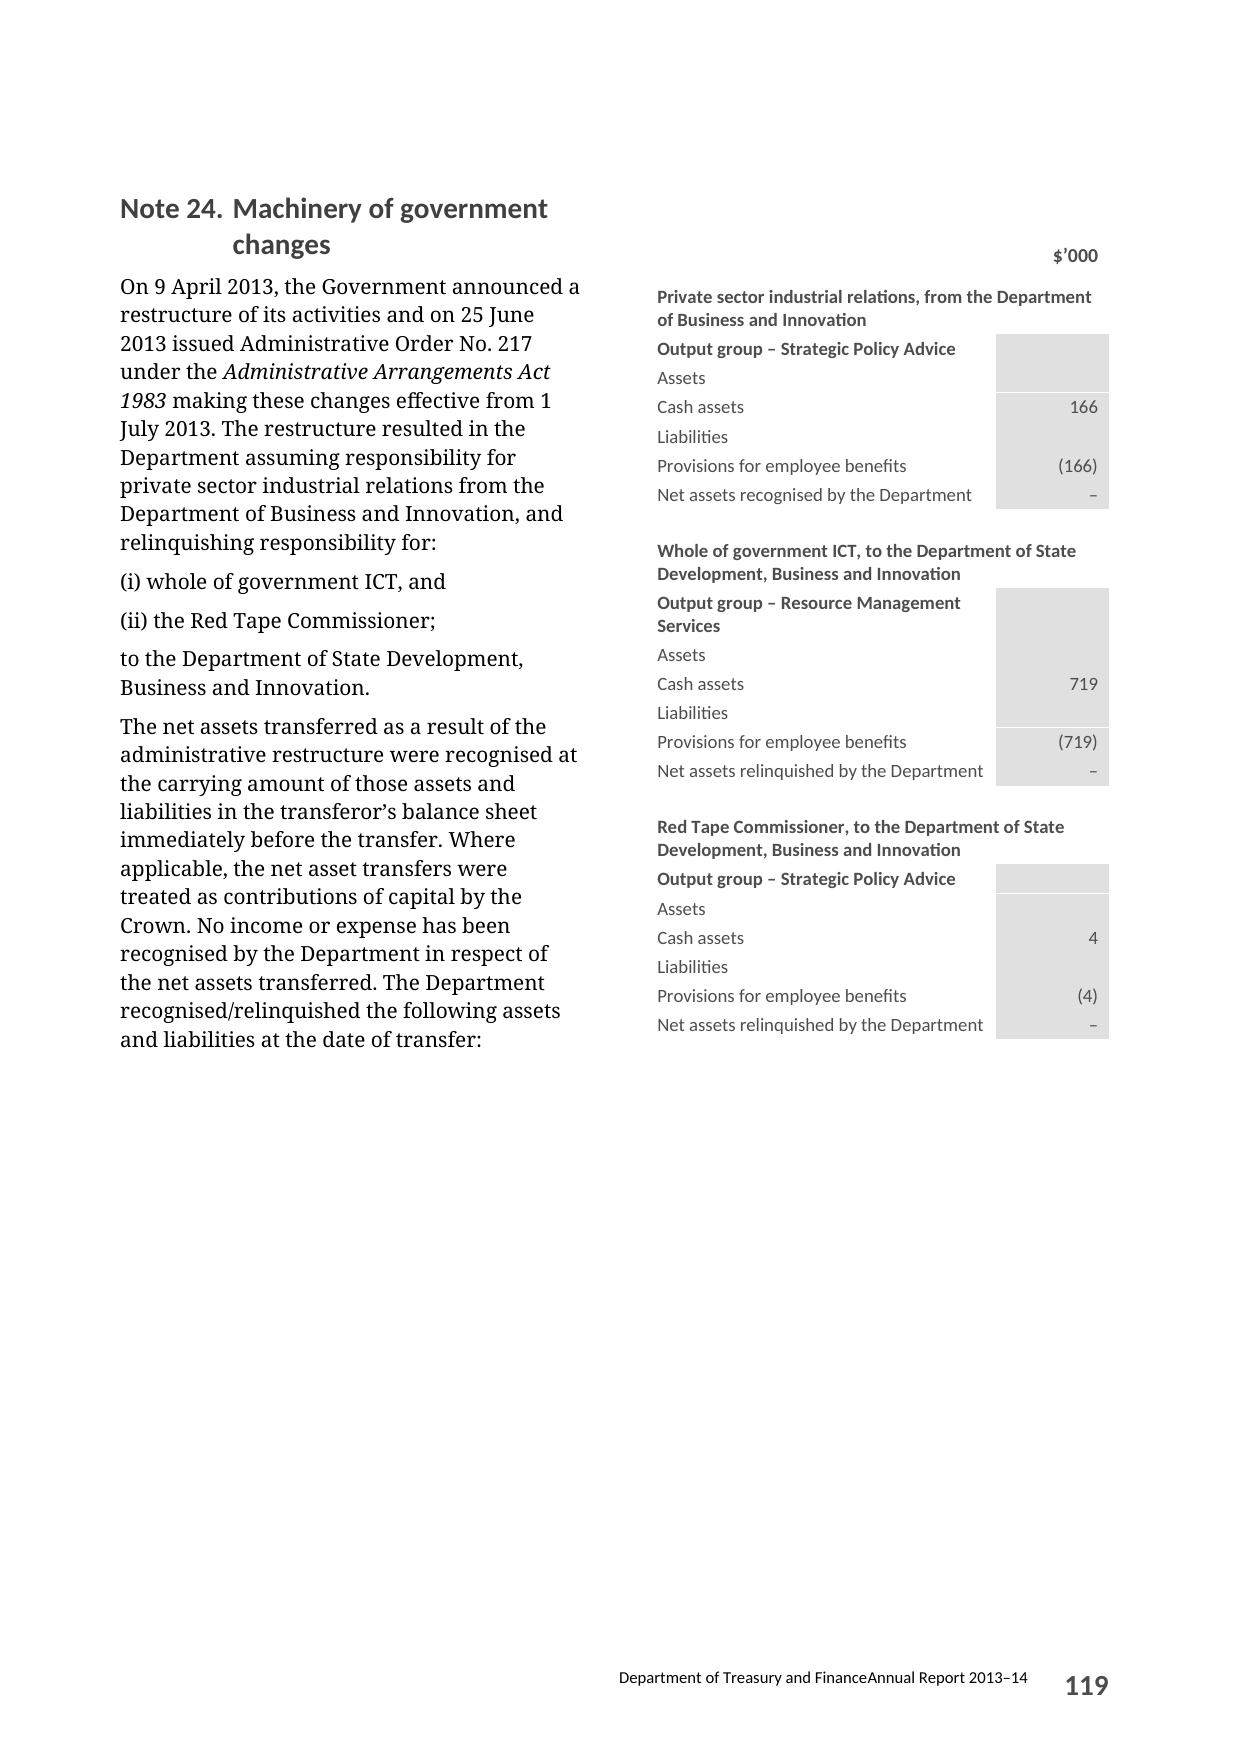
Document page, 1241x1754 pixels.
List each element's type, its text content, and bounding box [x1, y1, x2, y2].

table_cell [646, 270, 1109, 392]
text The net assets transferred as a result of the administrative restructure were recognised at the carrying amount of those assets and liabilities in the transferor’s balance sheet immediately before the transfer. Where applicable, the net asset transfers were treated as contributions of capital by the Crown. No income or expense has been recognised by the Department in respect of the net assets transferred. The Department recognised/relinquished the following assets and liabilities at the date of transfer: [120, 712, 583, 1053]
text (i) whole of government ICT, and [120, 567, 583, 595]
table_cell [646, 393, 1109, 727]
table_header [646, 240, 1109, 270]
subtitle Note 24. Machinery of government changes [120, 190, 583, 262]
text to the Department of State Development, Business and Innovation. [120, 644, 583, 701]
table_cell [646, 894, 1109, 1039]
text (ii) the Red Tape Commissioner; [120, 606, 583, 634]
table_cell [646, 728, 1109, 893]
text On 9 April 2013, the Government announced a restructure of its activities and on 25 June 2013 issued Administrative Order No. 217 under the Administrative Arrangements Act 1983 making these changes effective from 1 July 2013. The restructure resulted in the Department assuming responsibility for private sector industrial relations from the Department of Business and Innovation, and relinquishing responsibility for: [120, 272, 583, 556]
